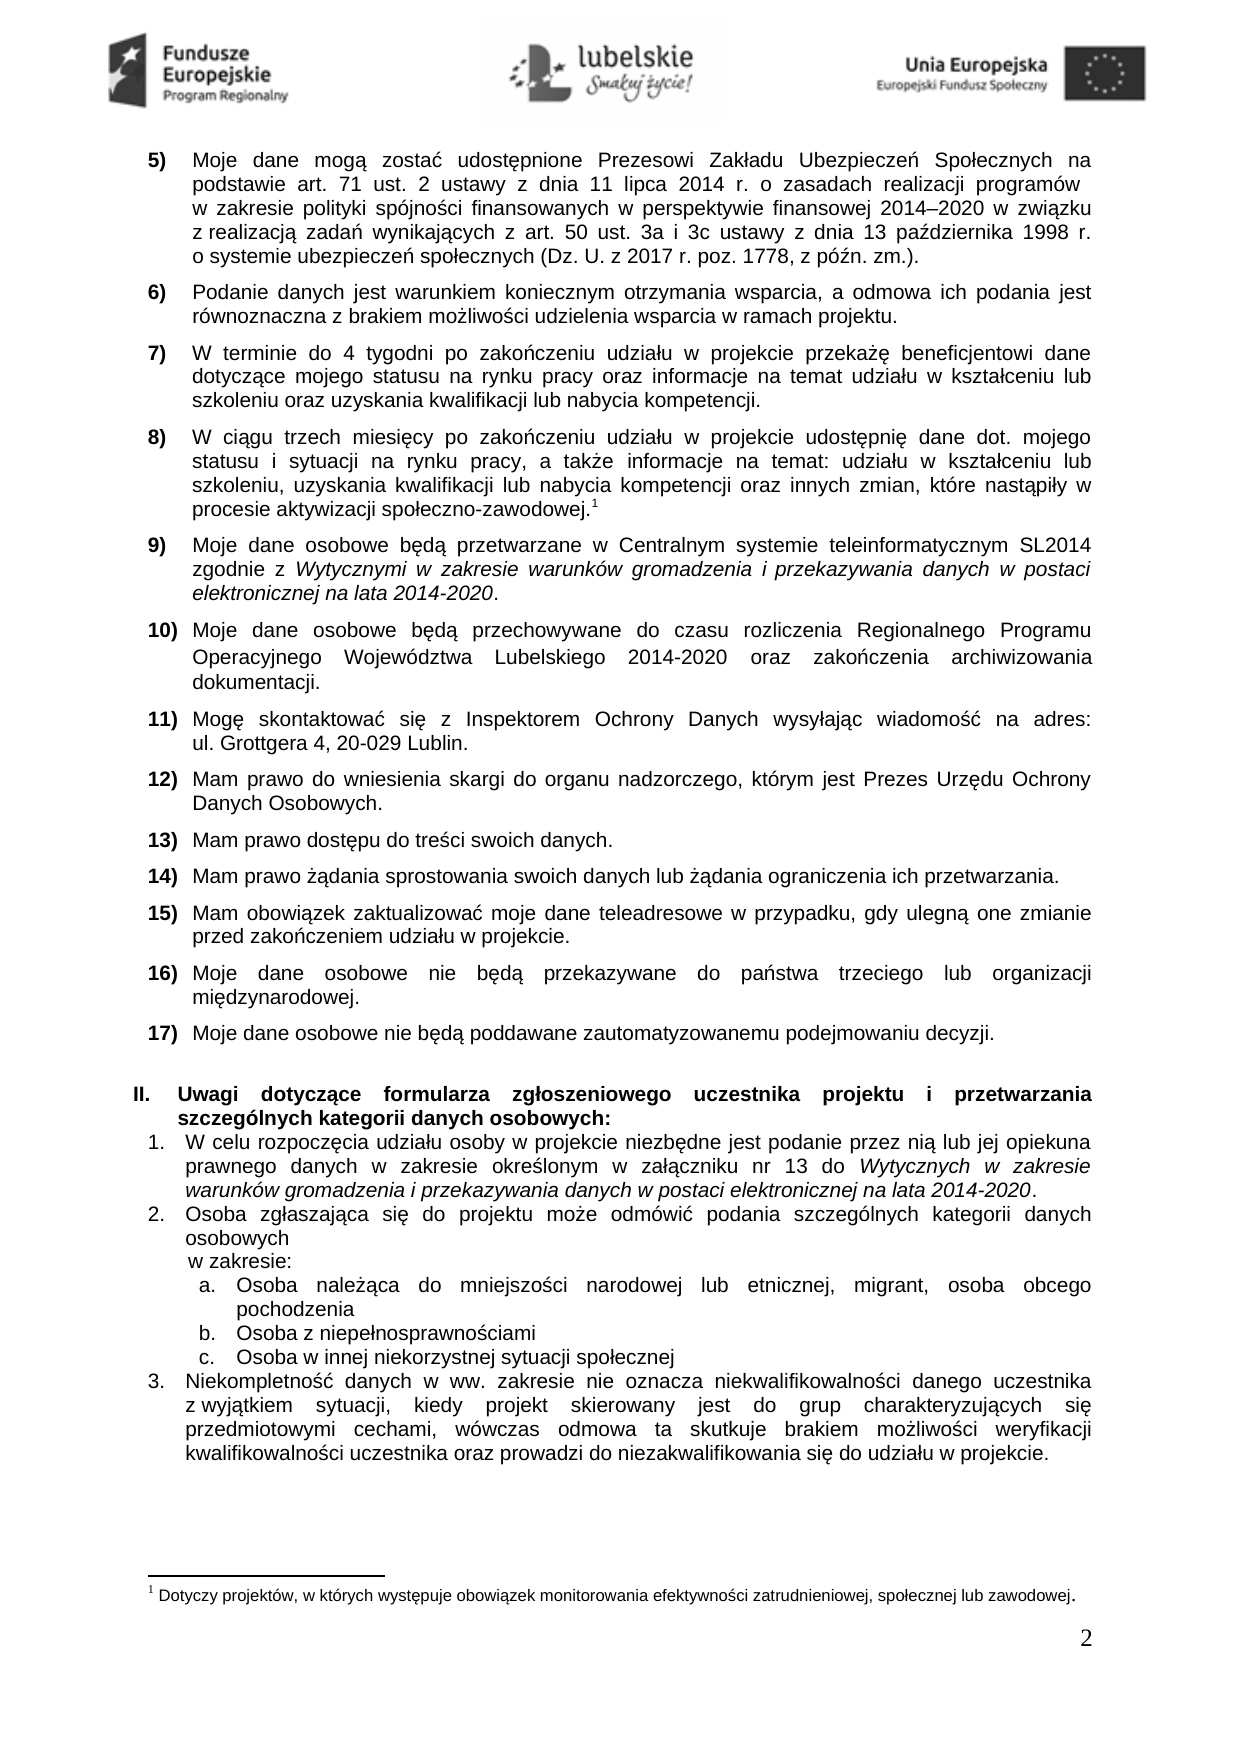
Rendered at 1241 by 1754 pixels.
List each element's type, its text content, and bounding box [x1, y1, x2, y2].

list Uwagi dotyczące formularza zgłoszeniowego uczestnika projektu i przetwarzania szczególnych kategorii danych osobowych: [133, 1082, 1093, 1129]
list Osoba należąca do mniejszości narodowej lub etnicznej, migrant, osoba obcego pochodzenia [199, 1273, 1093, 1321]
list Osoba w innej niekorzystnej sytuacji społecznej [199, 1345, 1093, 1369]
list Mogę skontaktować się z Inspektorem Ochrony Danych wysyłając wiadomość na adres: ul. Grottgera 4, 20-029 Lublin. [148, 707, 1093, 754]
list Mam prawo do wniesienia skargi do organu nadzorczego, którym jest Prezes Urzędu Ochrony Danych Osobowych. [148, 767, 1093, 815]
list Moje dane osobowe nie będą przekazywane do państwa trzeciego lub organizacji międzynarodowej. [148, 961, 1093, 1009]
list Osoba z niepełnosprawnościami [199, 1321, 1093, 1345]
list Moje dane osobowe będą przetwarzane w Centralnym systemie teleinformatycznym SL2014 zgodnie z Wytycznymi w zakresie warunków gromadzenia i przekazywania danych w postaci elektronicznej na lata 2014-2020. [148, 533, 1093, 605]
list Mam prawo dostępu do treści swoich danych. [148, 827, 1093, 851]
list Osoba zgłaszająca się do projektu może odmówić podania szczególnych kategorii danych osobowych [148, 1201, 1093, 1249]
list Moje dane osobowe nie będą poddawane zautomatyzowanemu podejmowaniu decyzji. [148, 1021, 1093, 1045]
picture [95, 15, 1160, 136]
list Mam prawo żądania sprostowania swoich danych lub żądania ograniczenia ich przetwarzania. [148, 864, 1093, 888]
list Mam obowiązek zaktualizować moje dane teleadresowe w przypadku, gdy ulegną one zmianie przed zakończeniem udziału w projekcie. [148, 900, 1093, 948]
list Podanie danych jest warunkiem koniecznym otrzymania wsparcia, a odmowa ich podania jest równoznaczna z brakiem możliwości udzielenia wsparcia w ramach projektu. [148, 280, 1093, 328]
list Niekompletność danych w ww. zakresie nie oznacza niekwalifikowalności danego uczestnika z wyjątkiem sytuacji, kiedy projekt skierowany jest do grup charakteryzujących się przedmiotowymi cechami, wówczas odmowa ta skutkuje brakiem możliwości weryfikacji kwalifikowalności uczestnika oraz prowadzi do niezakwalifikowania się do udziału w projekcie. [148, 1369, 1093, 1465]
text w zakresie: [148, 1249, 1093, 1273]
list Moje dane mogą zostać udostępnione Prezesowi Zakładu Ubezpieczeń Społecznych na podstawie art. 71 ust. 2 ustawy z dnia 11 lipca 2014 r. o zasadach realizacji programów w zakresie polityki spójności finansowanych w perspektywie finansowej 2014–2020 w związku z realizacją zadań wynikających z art. 50 ust. 3a i 3c ustawy z dnia 13 października 1998 r. o systemie ubezpieczeń społecznych (Dz. U. z 2017 r. poz. 1778, z późn. zm.). [148, 148, 1093, 267]
list Moje dane osobowe będą przechowywane do czasu rozliczenia Regionalnego Programu Operacyjnego Województwa Lubelskiego 2014-2020 oraz zakończenia archiwizowania dokumentacji. [148, 617, 1093, 694]
list W ciągu trzech miesięcy po zakończeniu udziału w projekcie udostępnię dane dot. mojego statusu i sytuacji na rynku pracy, a także informacje na temat: udziału w kształceniu lub szkoleniu, uzyskania kwalifikacji lub nabycia kompetencji oraz innych zmian, które nastąpiły w procesie aktywizacji społeczno-zawodowej. [148, 425, 1093, 521]
list W terminie do 4 tygodni po zakończeniu udziału w projekcie przekażę beneficjentowi dane dotyczące mojego statusu na rynku pracy oraz informacje na temat udziału w kształceniu lub szkoleniu oraz uzyskania kwalifikacji lub nabycia kompetencji. [148, 340, 1093, 412]
list W celu rozpoczęcia udziału osoby w projekcie niezbędne jest podanie przez nią lub jej opiekuna prawnego danych w zakresie określonym w załączniku nr 13 do Wytycznych w zakresie warunków gromadzenia i przekazywania danych w postaci elektronicznej na lata 2014-2020. [148, 1129, 1093, 1201]
